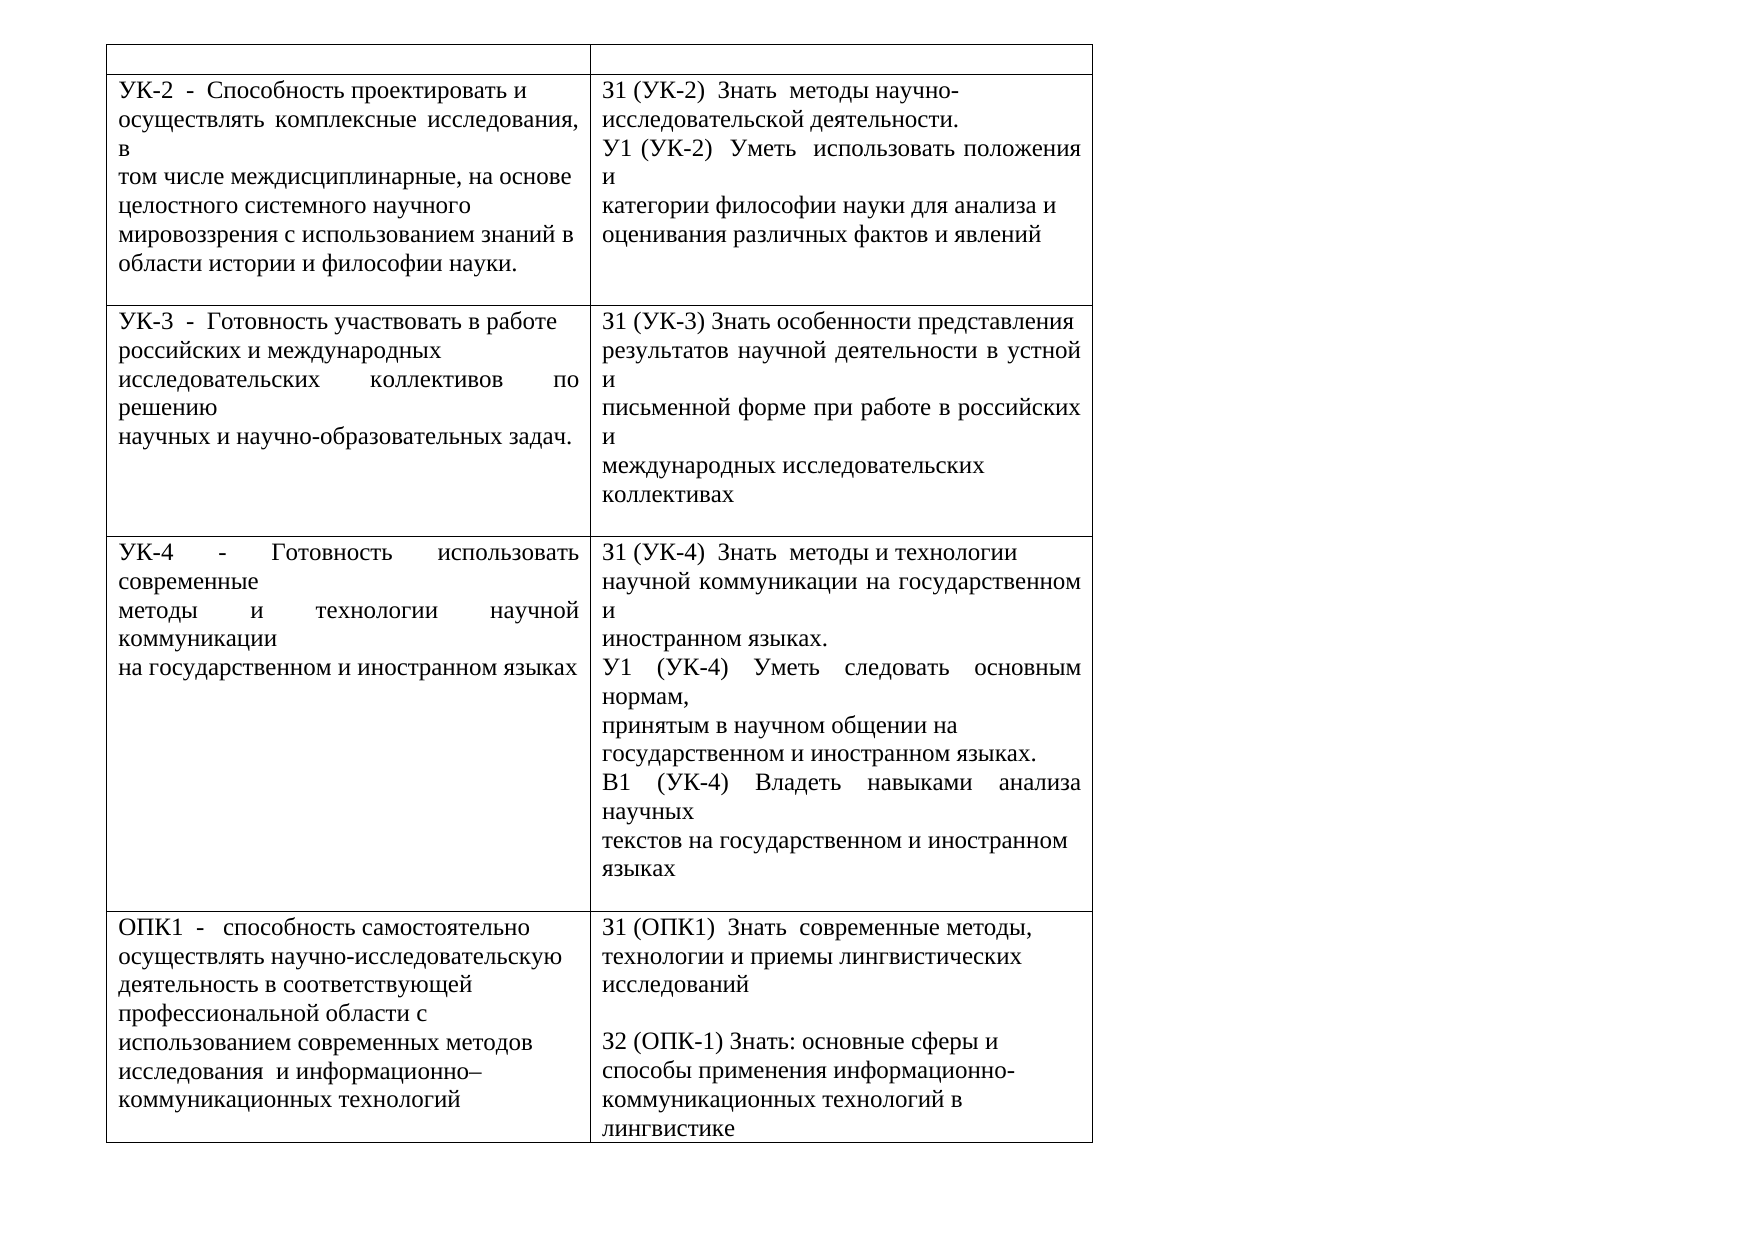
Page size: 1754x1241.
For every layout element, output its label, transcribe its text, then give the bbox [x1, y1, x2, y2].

table_cell З1 (УК-2) Знать методы научно- исследовательской деятельности. У1 (УК-2) Уметь использовать положения и категории философии науки для анализа и оценивания различных фактов и явлений [591, 75, 1092, 305]
table_cell З1 (УК-3) Знать особенности представления результатов научной деятельности в устной и письменной форме при работе в российских и международных исследовательских коллективах [591, 306, 1092, 536]
table_cell УК-2 - Способность проектировать и осуществлять комплексные исследования, в том числе междисциплинарные, на основе целостного системного научного мировоззрения с использованием знаний в области истории и философии науки. [107, 75, 590, 305]
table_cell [591, 45, 1092, 74]
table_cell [107, 45, 590, 74]
table_cell З1 (УК-4) Знать методы и технологии научной коммуникации на государственном и иностранном языках. У1 (УК-4) Уметь следовать основным нормам, принятым в научном общении на государственном и иностранном языках. В1 (УК-4) Владеть навыками анализа научных текстов на государственном и иностранном языках [591, 537, 1092, 911]
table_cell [591, 912, 1092, 1142]
table_cell УК-3 - Готовность участвовать в работе российских и международных исследовательских коллективов по решению научных и научно-образовательных задач. [107, 306, 590, 536]
table_cell УК-4 - Готовность использовать современные методы и технологии научной коммуникации на государственном и иностранном языках [107, 537, 590, 911]
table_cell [107, 912, 590, 1142]
